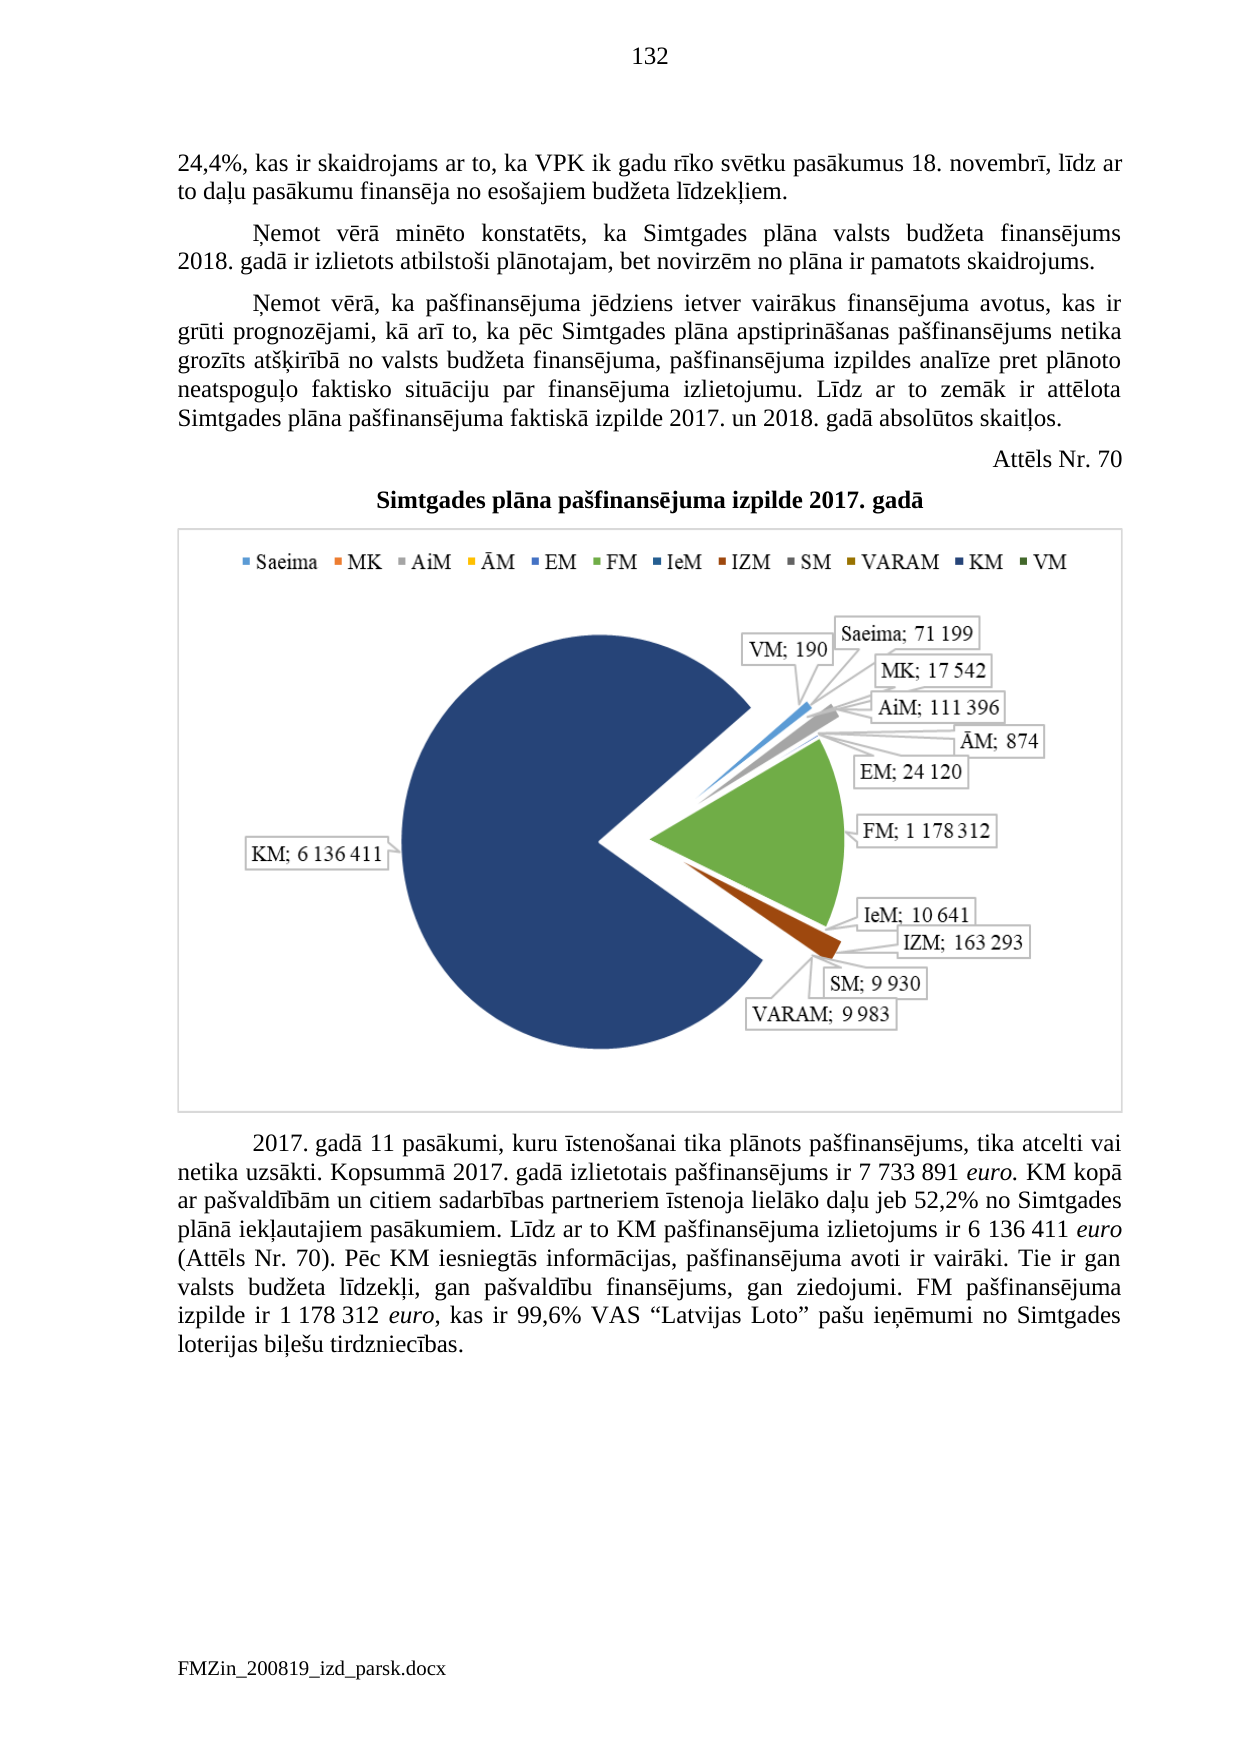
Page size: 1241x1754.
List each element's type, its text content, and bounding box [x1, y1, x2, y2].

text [177, 148, 1122, 205]
text Ņemot vērā, ka pašfinansējuma jēdziens ietver vairākus finansējuma avotus, kas ir grūti prognozējami, kā arī to, ka pēc Simtgades plāna apstiprināšanas pašfinansējums netika grozīts atšķirībā no valsts budžeta finansējuma, pašfinansējuma izpildes analīze pret plānoto neatspoguļo faktisko situāciju par finansējuma izlietojumu. Līdz ar to zemāk ir attēlota Simtgades plāna pašfinansējuma faktiskā izpilde 2017. un 2018. gadā absolūtos skaitļos. [177, 288, 1122, 431]
text Attēls Nr. 70 [177, 444, 1122, 473]
picture [177, 528, 1123, 1113]
text Ņemot vērā minēto konstatēts, ka Simtgades plāna valsts budžeta finansējums 2018. gadā ir izlietots atbilstoši plānotajam, bet novirzēm no plāna ir pamatots skaidrojums. [177, 218, 1122, 275]
text Simtgades plāna pašfinansējuma izpilde 2017. gadā [177, 485, 1122, 514]
text 2017. gadā 11 pasākumi, kuru īstenošanai tika plānots pašfinansējums, tika atcelti vai netika uzsākti. Kopsummā 2017. gadā izlietotais pašfinansējums ir 7 733 891 euro. KM kopā ar pašvaldībām un citiem sadarbības partneriem īstenoja lielāko daļu jeb 52,2% no Simtgades plānā iekļautajiem pasākumiem. Līdz ar to KM pašfinansējuma izlietojums ir 6 136 411 euro (Attēls Nr. 70). Pēc KM iesniegtās informācijas, pašfinansējuma avoti ir vairāki. Tie ir gan valsts budžeta līdzekļi, gan pašvaldību finansējums, gan ziedojumi. FM pašfinansējuma izpilde ir 1 178 312 euro, kas ir 99,6% VAS “Latvijas Loto” pašu ieņēmumi no Simtgades loterijas biļešu tirdzniecības. [177, 1128, 1122, 1358]
